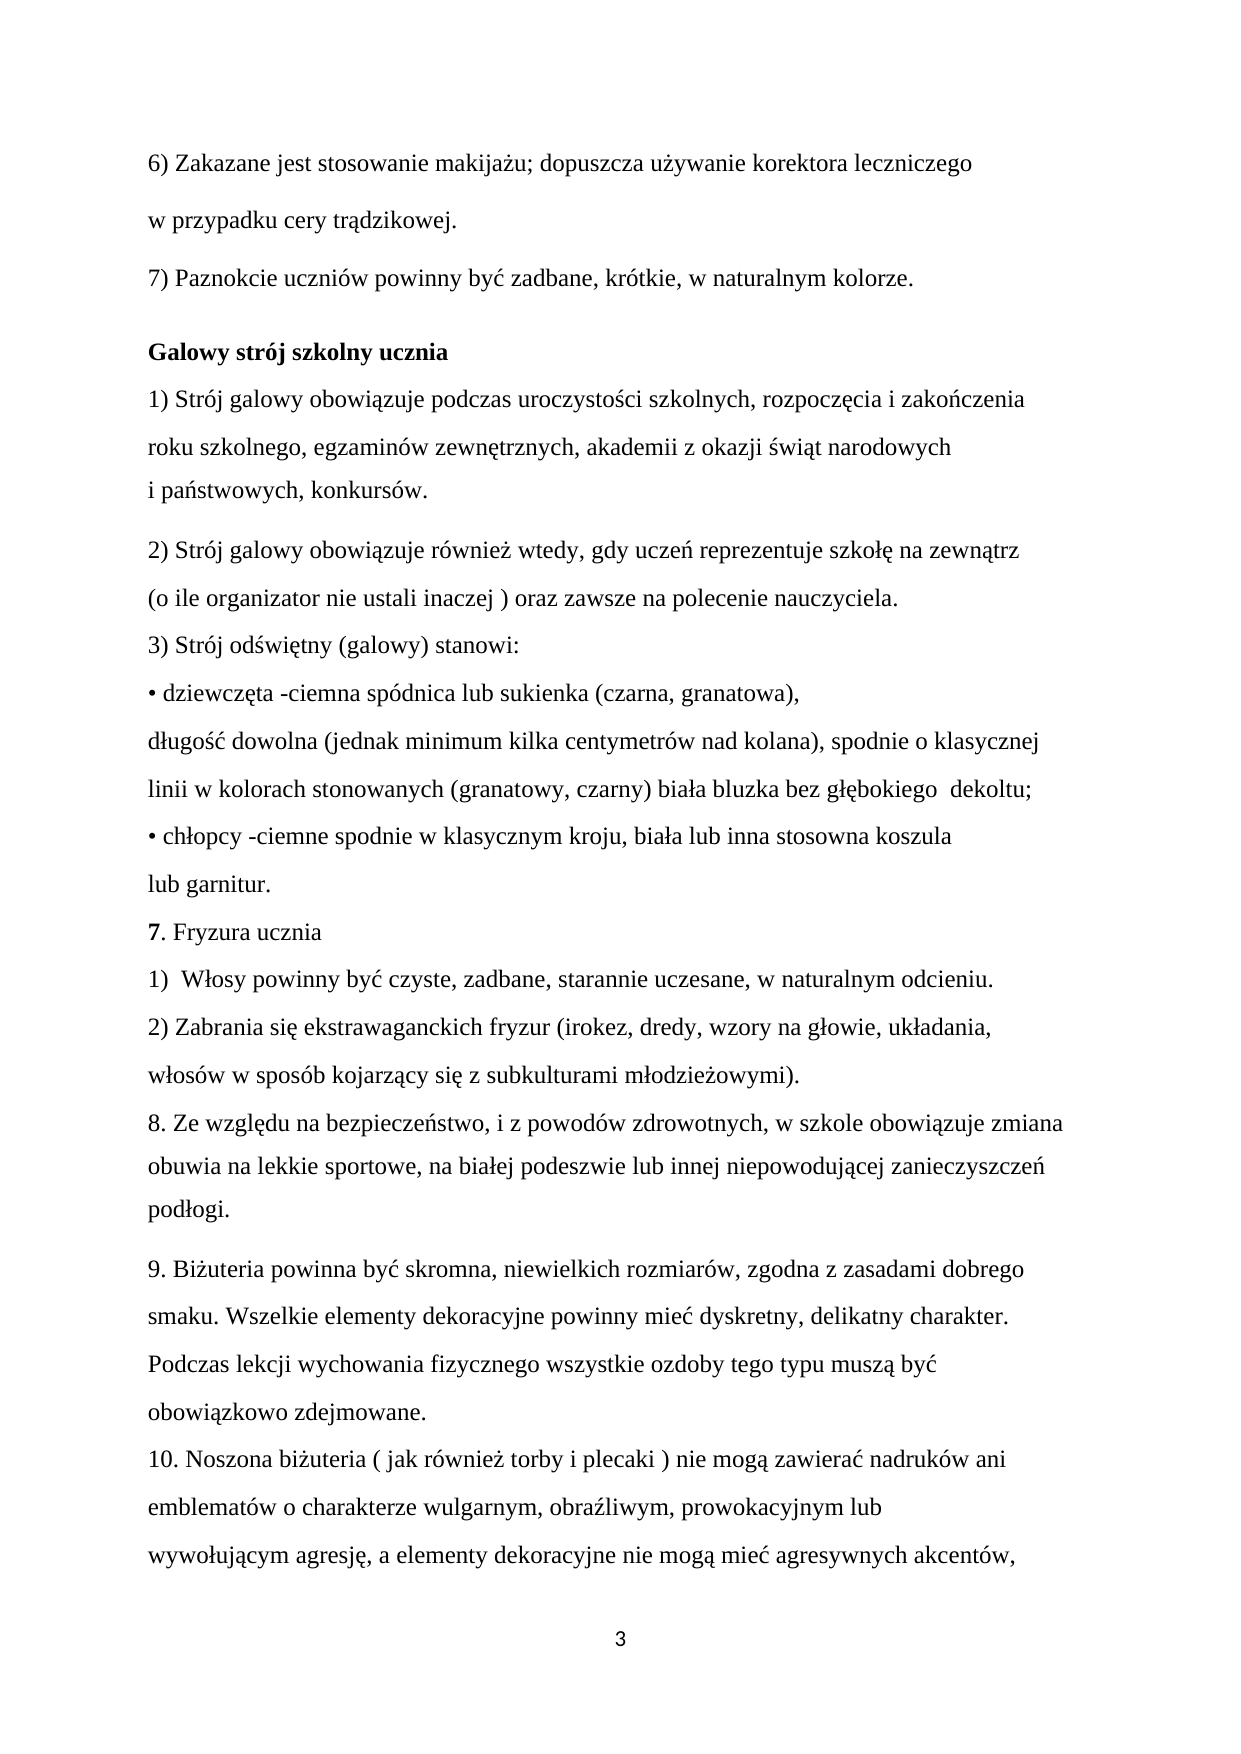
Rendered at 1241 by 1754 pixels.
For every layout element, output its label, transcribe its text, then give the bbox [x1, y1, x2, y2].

text 3) Strój odświętny (galowy) stanowi: [148, 631, 1093, 659]
text • chłopcy -ciemne spodnie w klasycznym kroju, biała lub inna stosowna koszula [148, 821, 1093, 850]
text lub garnitur. [148, 869, 1093, 898]
text (o ile organizator nie ustali inaczej ) oraz zawsze na polecenie nauczyciela. [148, 583, 1093, 612]
text emblematów o charakterze wulgarnym, obraźliwym, prowokacyjnym lub [148, 1492, 1093, 1521]
text 1) Włosy powinny być czyste, zadbane, starannie uczesane, w naturalnym odcieniu. [148, 964, 1093, 993]
text 10. Noszona biżuteria ( jak również torby i plecaki ) nie mogą zawierać nadruków ani [148, 1444, 1093, 1473]
text włosów w sposób kojarzący się z subkulturami młodzieżowymi). [148, 1060, 1093, 1089]
text 8. Ze względu na bezpieczeństwo, i z powodów zdrowotnych, w szkole obowiązuje zmiana obuwia na lekkie sportowe, na białej podeszwie lub innej niepowodującej zanieczyszczeń podłogi. [148, 1108, 1093, 1223]
text roku szkolnego, egzaminów zewnętrznych, akademii z okazji świąt narodowych i państwowych, konkursów. [148, 432, 1093, 504]
text 2) Zabrania się ekstrawaganckich fryzur (irokez, dredy, wzory na głowie, układania, [148, 1012, 1093, 1041]
text długość dowolna (jednak minimum kilka centymetrów nad kolana), spodnie o klasycznej [148, 726, 1093, 755]
text 6) Zakazane jest stosowanie makijażu; dopuszcza używanie korektora leczniczego w przypadku cery trądzikowej. 7) Paznokcie uczniów powinny być zadbane, krótkie, w naturalnym kolorze. [148, 148, 1093, 291]
text 1) Strój galowy obowiązuje podczas uroczystości szkolnych, rozpoczęcia i zakończenia [148, 384, 1093, 413]
text obowiązkowo zdejmowane. [148, 1397, 1093, 1426]
text Galowy strój szkolny ucznia [148, 337, 1093, 366]
text 9. Biżuteria powinna być skromna, niewielkich rozmiarów, zgodna z zasadami dobrego [148, 1254, 1093, 1282]
text Podczas lekcji wychowania fizycznego wszystkie ozdoby tego typu muszą być [148, 1349, 1093, 1378]
text smaku. Wszelkie elementy dekoracyjne powinny mieć dyskretny, delikatny charakter. [148, 1301, 1093, 1330]
text 2) Strój galowy obowiązuje również wtedy, gdy uczeń reprezentuje szkołę na zewnątrz [148, 535, 1093, 564]
text wywołującym agresję, a elementy dekoracyjne nie mogą mieć agresywnych akcentów, [148, 1540, 1093, 1569]
text linii w kolorach stonowanych (granatowy, czarny) biała bluzka bez głębokiego dekoltu; [148, 774, 1093, 802]
text 7. Fryzura ucznia [148, 917, 1093, 946]
text • dziewczęta -ciemna spódnica lub sukienka (czarna, granatowa), [148, 678, 1093, 707]
